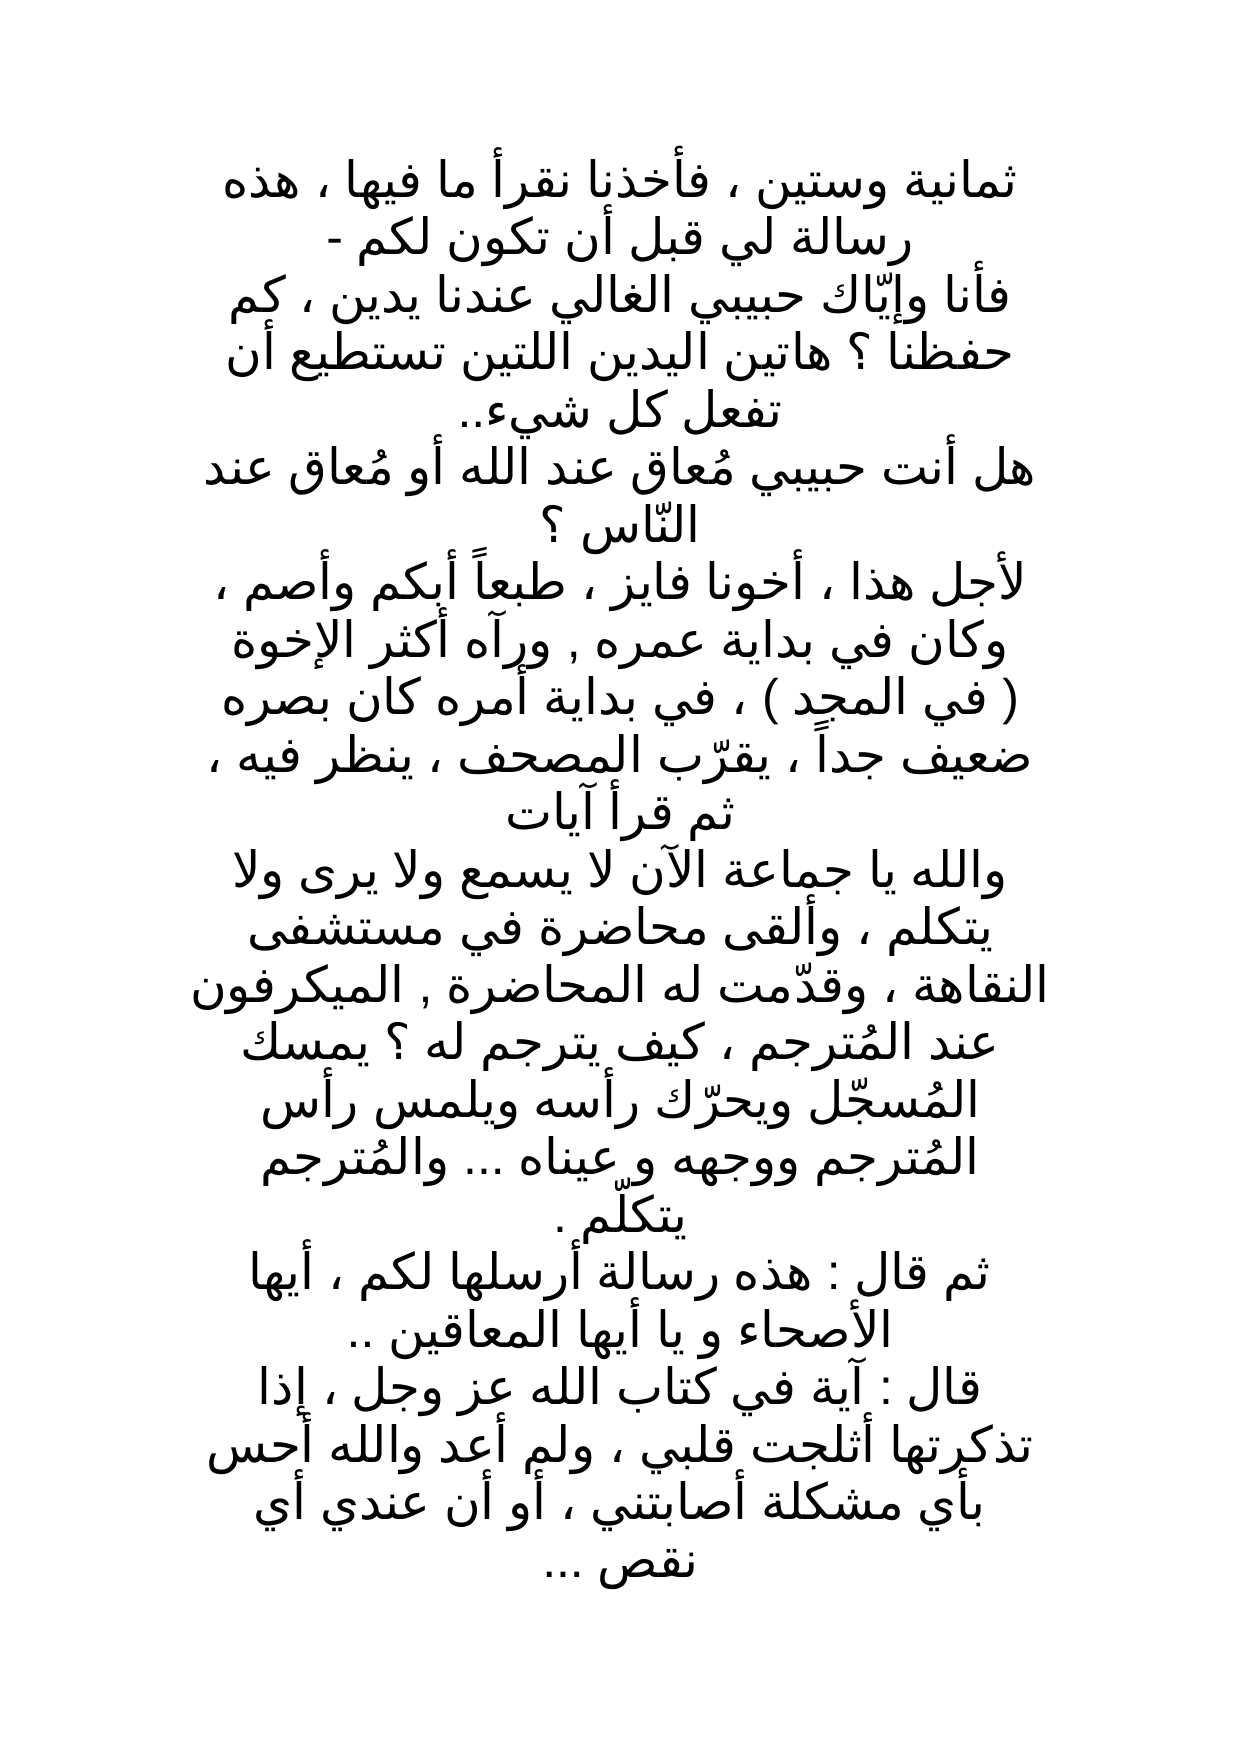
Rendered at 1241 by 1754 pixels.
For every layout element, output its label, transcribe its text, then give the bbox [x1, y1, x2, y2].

text والله يا جماعة الآن لا يسمع ولا يرى ولا يتكلم ، وألقى محاضرة في مستشفى النقاهة ، وقدّمت له المحاضرة , الميكرفون عند المُترجم ، كيف يترجم له ؟ يمسك المُسجّل ويحرّك رأسه ويلمس رأس المُترجم ووجهه و عيناه ... والمُترجم يتكلّم . [187, 840, 1053, 1242]
text فأنا وإيّاك حبيبي الغالي عندنا يدين ، كم حفظنا ؟ هاتين اليدين اللتين تستطيع أن تفعل كل شيء.. [187, 265, 1053, 437]
text قال : آية في كتاب الله عز وجل ، إذا تذكرتها أثلجت قلبي ، ولم أعد والله أحس بأي مشكلة أصابتني ، أو أن عندي أي نقص ... [187, 1357, 1053, 1587]
text هل أنت حبيبي مُعاق عند الله أو مُعاق عند النّاس ؟ [187, 437, 1053, 552]
text ثم قال : هذه رسالة أرسلها لكم ، أيها الأصحاء و يا أيها المعاقين .. [187, 1242, 1053, 1357]
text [187, 150, 1053, 265]
text لأجل هذا ، أخونا فايز ، طبعاً أبكم وأصم ، وكان في بداية عمره , ورآه أكثر الإخوة ( في المجد ) ، في بداية أمره كان بصره ضعيف جداً ، يقرّب المصحف ، ينظر فيه ، ثم قرأ آيات [187, 552, 1053, 840]
